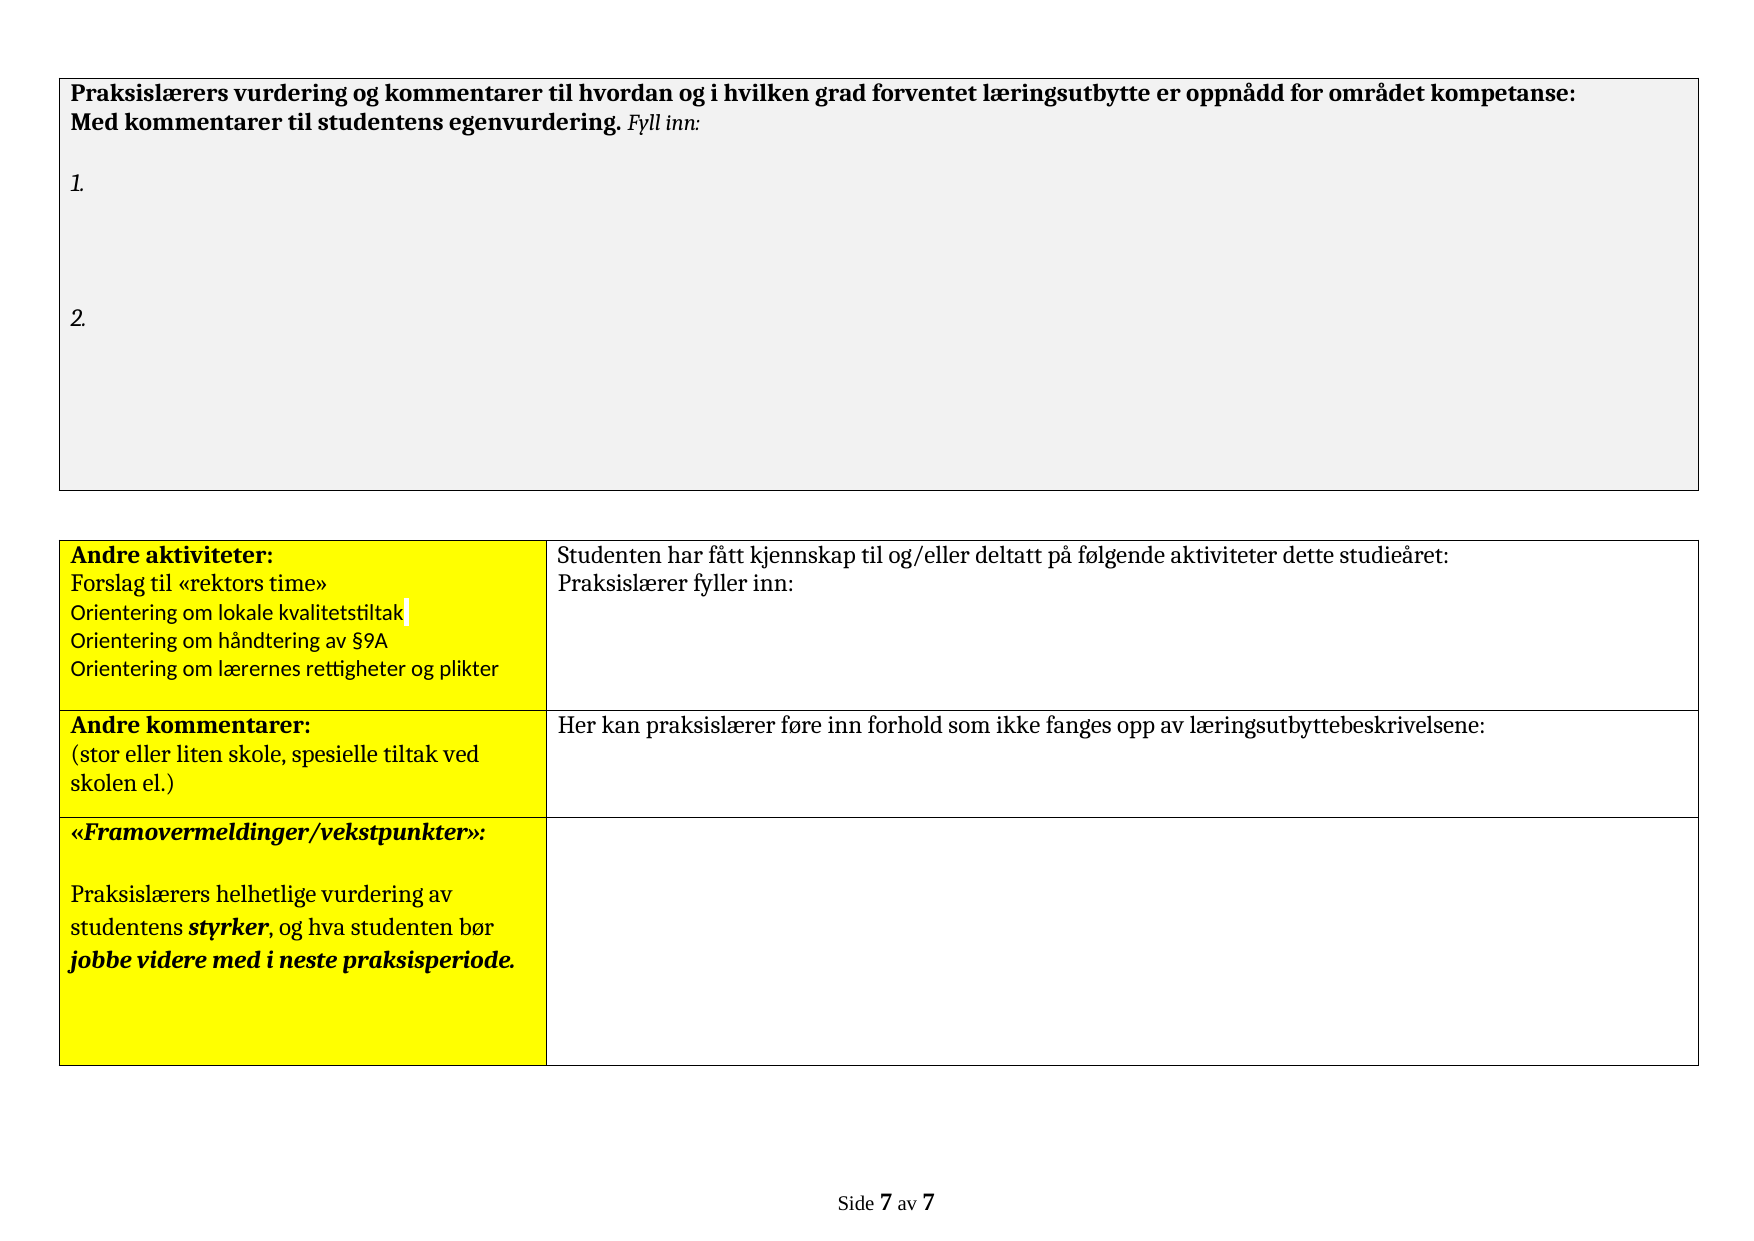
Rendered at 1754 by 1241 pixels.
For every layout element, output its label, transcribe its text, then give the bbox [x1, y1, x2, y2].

table_header Andre aktiviteter: Forslag til «rektors time» Orientering om lokale kvalitetstiltak Orientering om håndtering av §9A Orientering om lærernes rettigheter og plikter [60, 541, 546, 710]
table_cell Praksislærers vurdering og kommentarer til hvordan og i hvilken grad forventet læringsutbytte er oppnådd for området kompetanse: Med kommentarer til studentens egenvurdering. Fyll inn: 1. 2. [60, 79, 1698, 490]
table_cell «Framovermeldinger/vekstpunkter»: Praksislærers helhetlige vurdering av studentens styrker, og hva studenten bør jobbe videre med i neste praksisperiode. [60, 818, 546, 1065]
table_cell [547, 818, 1698, 1065]
table_cell Her kan praksislærer føre inn forhold som ikke fanges opp av læringsutbyttebeskrivelsene: [547, 711, 1698, 817]
table_cell Andre kommentarer: (stor eller liten skole, spesielle tiltak ved skolen el.) [60, 711, 546, 817]
table_header Studenten har fått kjennskap til og/eller deltatt på følgende aktiviteter dette studieåret: Praksislærer fyller inn: [547, 541, 1698, 710]
